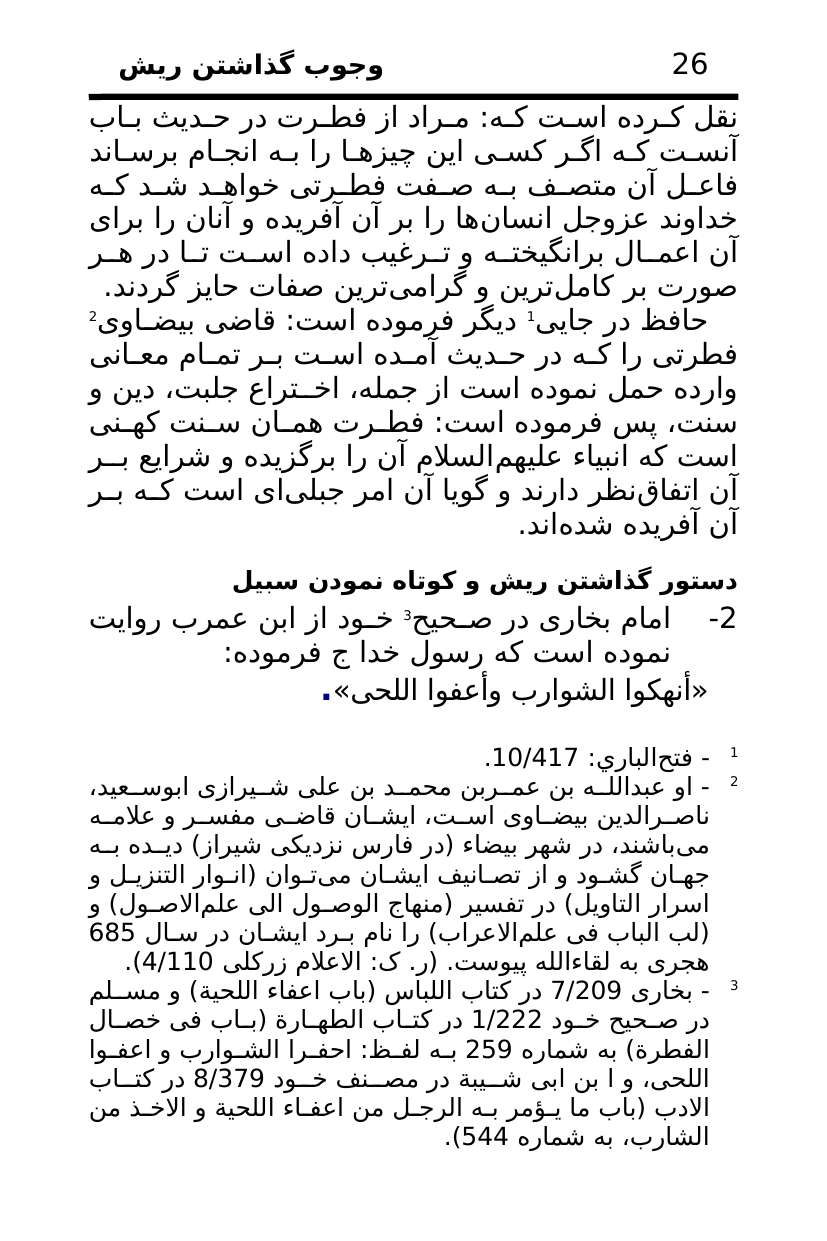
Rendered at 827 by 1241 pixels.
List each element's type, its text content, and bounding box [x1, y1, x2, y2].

text «أنهکوا الشوارب وأعفوا اللحى». [89, 670, 738, 709]
text یعنی: دین خداوند که برای نخستین مخلوط از بنی‌آدم برگزیده است و این افعال از توابع دین هستند به حذف مضاف، پس معنایش چنین می‌شود، ده تا از توابع دین هستند. حافظ در فتح الباری از ابوشامه نقل کرده است که: مراد از فطرت در حدیث باب آنست که اگر کسی این چیزها را به انجام برساند فاعل آن متصف به صفت فطرتی خواهد شد که خداوند عزوجل انسان‌ها را بر آن آفریده و آنان را برای آن اعمال برانگیخته و ترغیب داده است تا در هر صورت بر کامل‌ترین و گرامی‌ترین صفات حایز گردند. [89, 100, 738, 304]
list امام بخاری در صحیح خود از ابن عمرب روایت نموده است که رسول خدا ج فرموده: [89, 602, 708, 670]
text حافظ در جایی دیگر فرموده است: قاضی بیضاوی فطرتی را که در حدیث آمده است بر تمام معانی وارده حمل نموده است از جمله، اختراع جلبت، دین و سنت، پس فرموده است: فطرت همان سنت کهنی است که انبیاء علیهم‌السلام آن را برگزیده و شرایع بر آن اتفاق‌نظر دارند و گویا آن امر جبلی‌ای است که بر آن آفریده شده‌اند. [89, 304, 738, 541]
text دستور گذاشتن ریش و کوتاه نمودن سبیل [89, 566, 738, 596]
